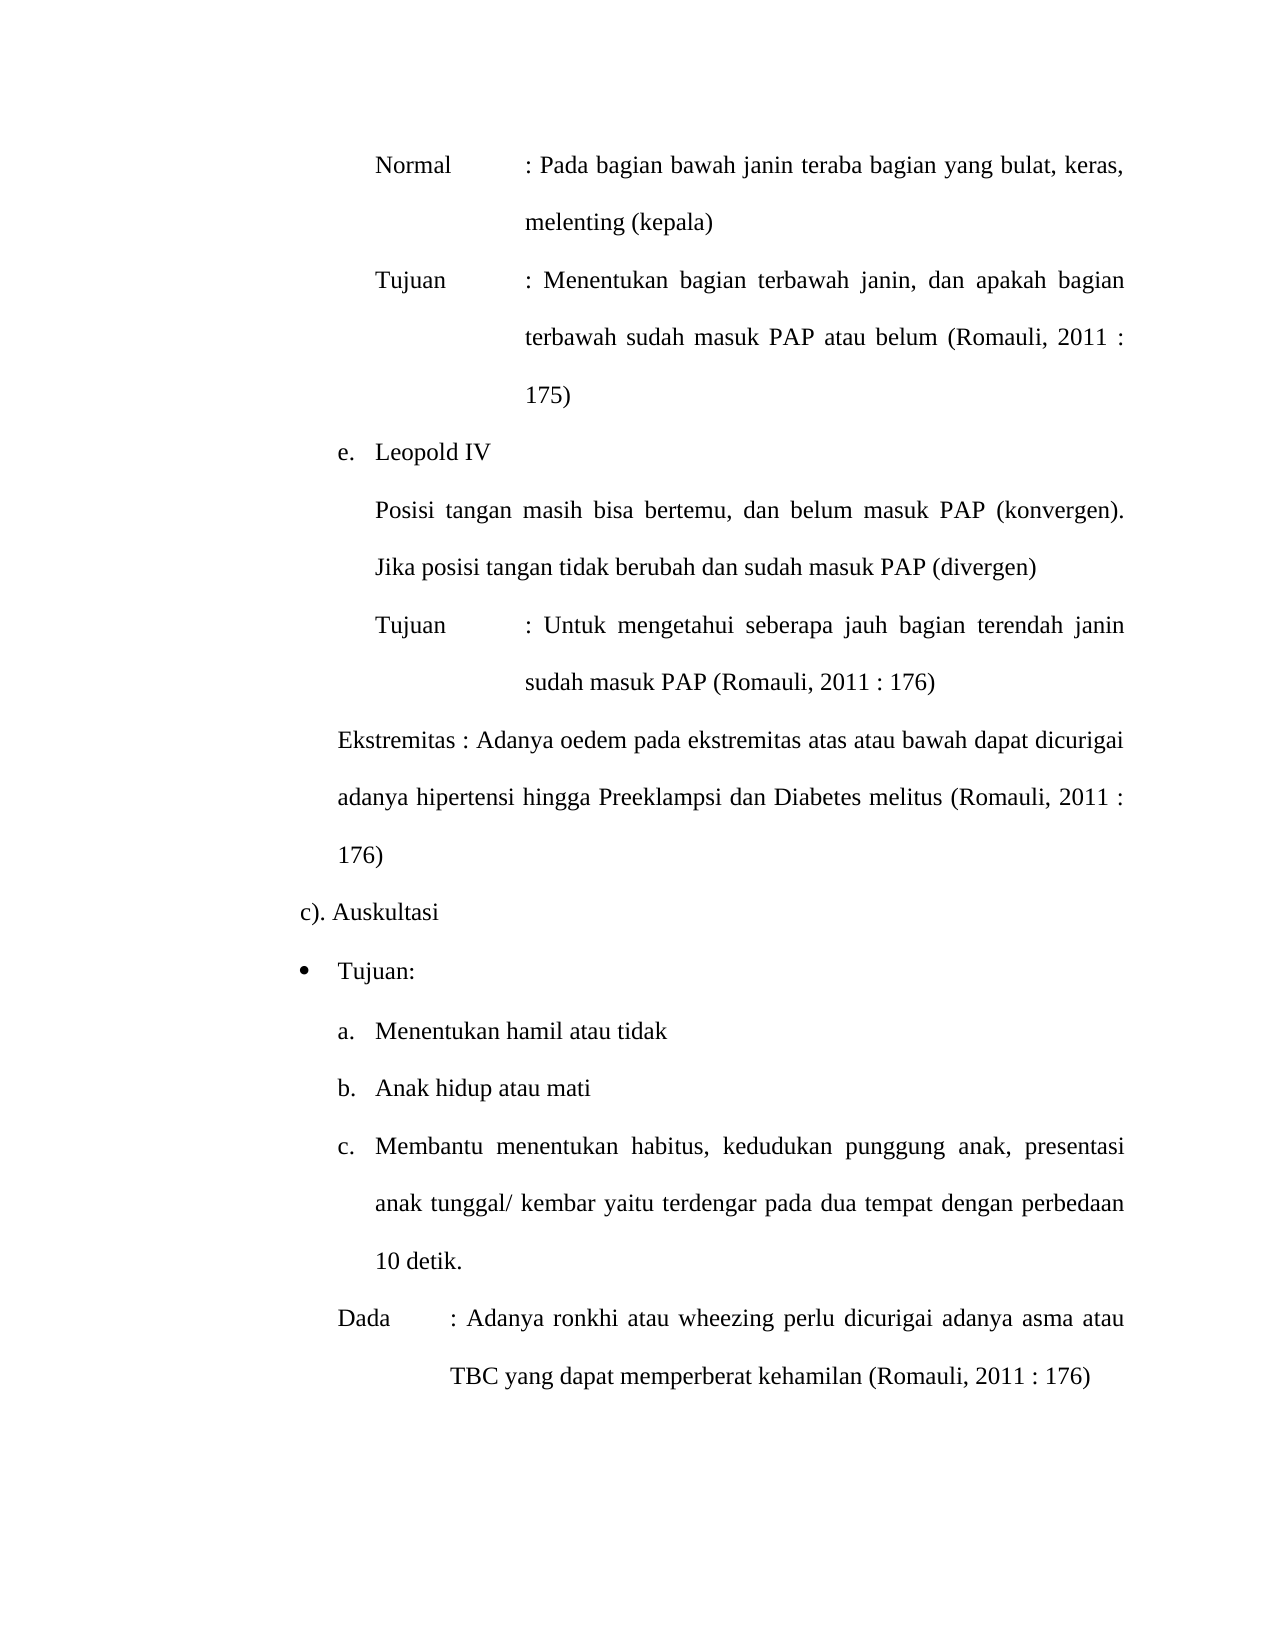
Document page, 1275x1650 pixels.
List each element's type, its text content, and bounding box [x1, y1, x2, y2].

text Ekstremitas : Adanya oedem pada ekstremitas atas atau bawah dapat dicurigai adanya hipertensi hingga Preeklampsi dan Diabetes melitus (Romauli, 2011 : 176) [337, 725, 1125, 869]
list Membantu menentukan habitus, kedudukan punggung anak, presentasi anak tunggal/ kembar yaitu terdengar pada dua tempat dengan perbedaan 10 detik. [337, 1131, 1125, 1275]
text c). Auskultasi [300, 897, 1125, 926]
text Dada : Adanya ronkhi atau wheezing perlu dicurigai adanya asma atau TBC yang dapat memperberat kehamilan (Romauli, 2011 : 176) [337, 1303, 1125, 1390]
text Posisi tangan masih bisa bertemu, dan belum masuk PAP (konvergen). Jika posisi tangan tidak berubah dan sudah masuk PAP (divergen) [375, 495, 1125, 581]
text Normal : Pada bagian bawah janin teraba bagian yang bulat, keras, melenting (kepala) [375, 150, 1125, 236]
list Menentukan hamil atau tidak [337, 1016, 1125, 1045]
text Tujuan : Untuk mengetahui seberapa jauh bagian terendah janin sudah masuk PAP (Romauli, 2011 : 176) [375, 610, 1125, 696]
text Tujuan : Menentukan bagian terbawah janin, dan apakah bagian terbawah sudah masuk PAP atau belum (Romauli, 2011 : 175) [375, 265, 1125, 409]
list Leopold IV [337, 437, 1125, 466]
list Anak hidup atau mati [337, 1073, 1125, 1102]
list Tujuan: [300, 955, 1125, 986]
